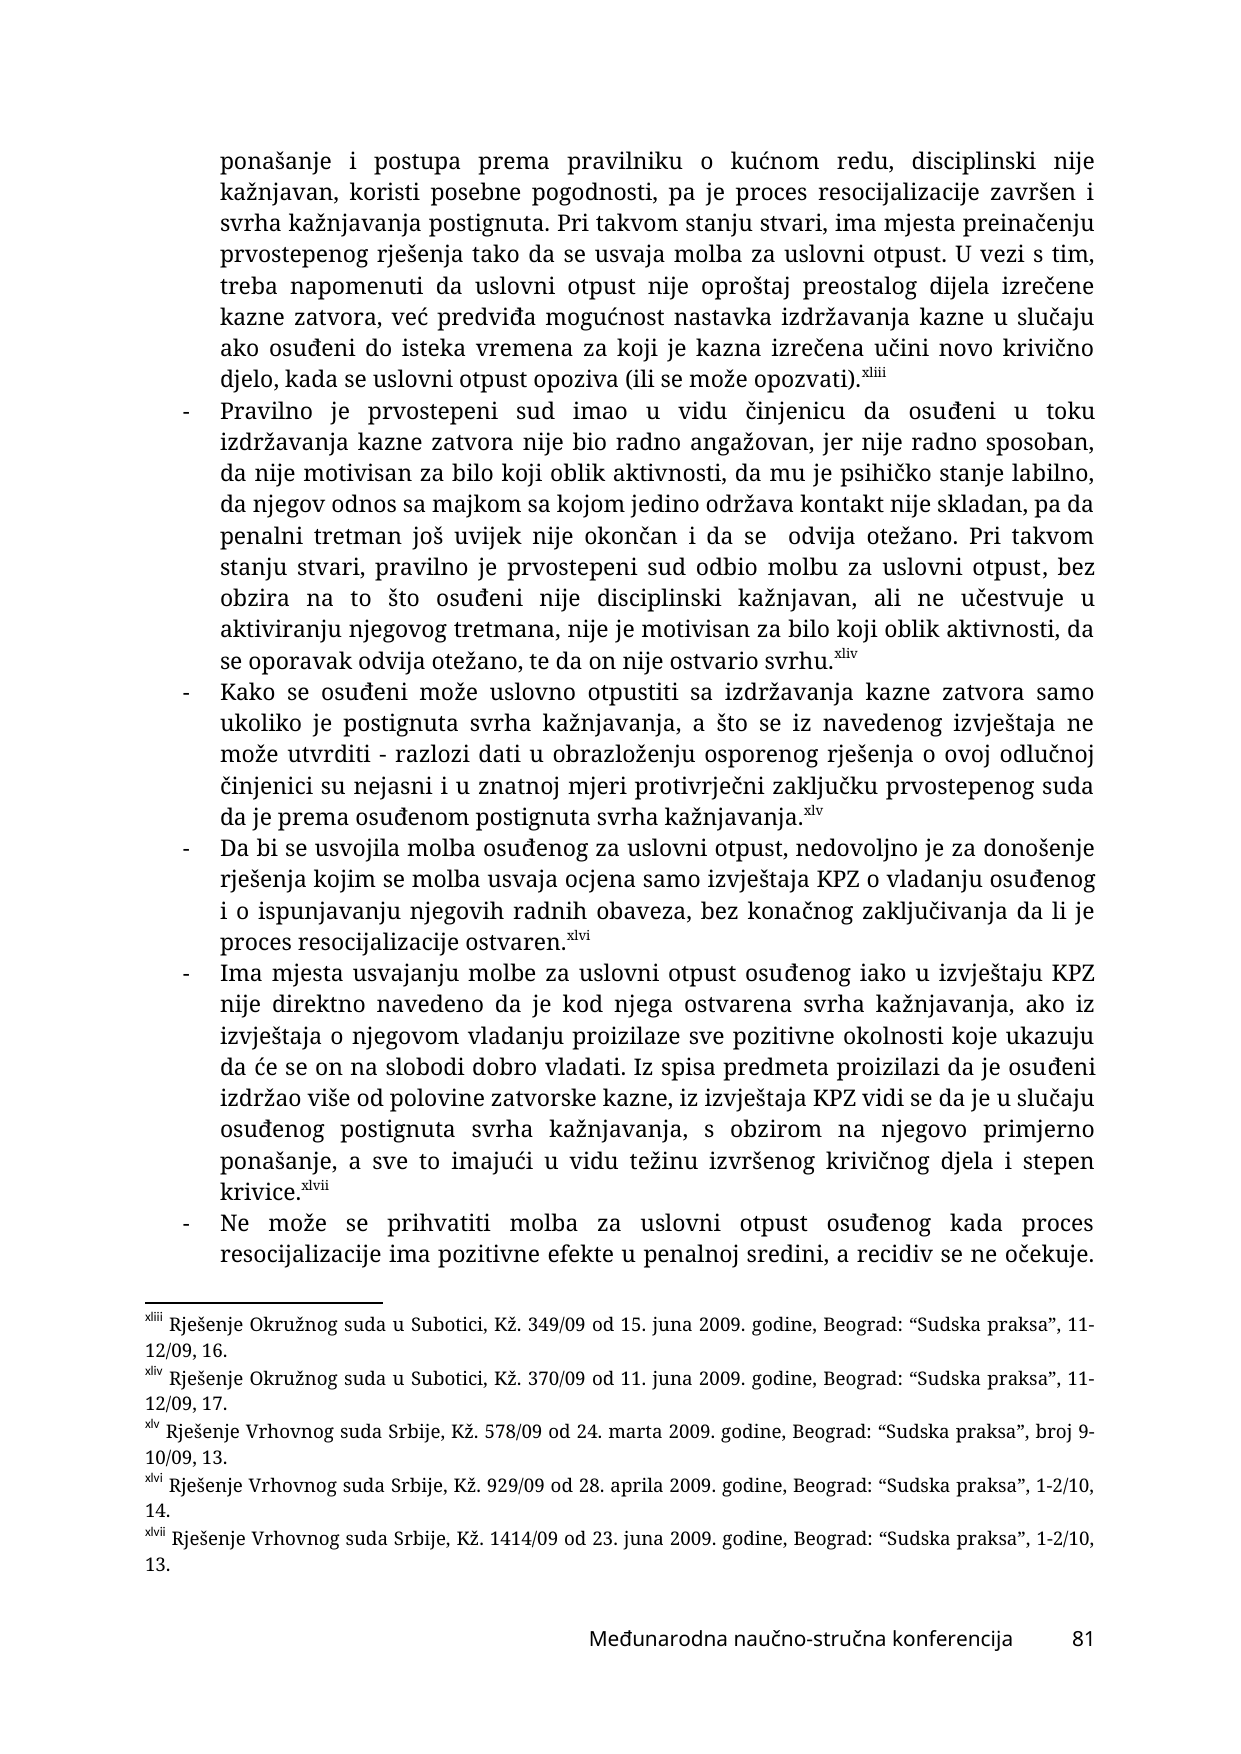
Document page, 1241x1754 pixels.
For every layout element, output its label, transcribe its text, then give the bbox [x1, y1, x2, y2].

list Da bi se usvojila molba osuđenog za uslovni otpust, nedovoljno je za donošenje rješenja kojim se molba usvaja ocjena samo izvještaja KPZ o vladanju osuđenog i o ispunjavanju njegovih radnih obaveza, bez konačnog zaključivanja da li je proces resocijalizacije ostvaren. [182, 832, 1096, 957]
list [182, 1207, 1096, 1270]
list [182, 145, 1096, 395]
list Ima mjesta usvajanju molbe za uslovni otpust osuđenog iako u izvještaju KPZ nije direktno navedeno da je kod njega ostvarena svrha kažnjavanja, ako iz izvještaja o njegovom vladanju proizilaze sve pozitivne okolnosti koje ukazuju da će se on na slobodi dobro vladati. Iz spisa predmeta proizilazi da je osuđeni izdržao više od polovine zatvorske kazne, iz izvještaja KPZ vidi se da je u slučaju osuđenog postignuta svrha kažnjavanja, s obzirom na njegovo primjerno ponašanje, a sve to imajući u vidu težinu izvršenog krivičnog djela i stepen krivice. [182, 957, 1096, 1207]
list Kako se osuđeni može uslovno otpustiti sa izdržavanja kazne zatvora samo ukoliko je postignuta svrha kažnjavanja, a što se iz navedenog izvještaja ne može utvrditi - razlozi dati u obrazloženju osporenog rješenja o ovoj odlučnoj činjenici su nejasni i u znatnoj mjeri protivrječni zaključku prvostepenog suda da je prema osuđenom postignuta svrha kažnjavanja. [182, 676, 1096, 832]
list Pravilno je prvostepeni sud imao u vidu činjenicu da osuđeni u toku izdržavanja kazne zatvora nije bio radno angažovan, jer nije radno sposoban, da nije motivisan za bilo koji oblik aktivnosti, da mu je psihičko stanje labilno, da njegov odnos sa majkom sa kojom jedino održava kontakt nije skladan, pa da penalni tretman još uvijek nije okončan i da se odvija otežano. Pri takvom stanju stvari, pravilno je prvostepeni sud odbio molbu za uslovni otpust, bez obzira na to što osuđeni nije disciplinski kažnjavan, ali ne učestvuje u aktiviranju njegovog tretmana, nije je motivisan za bilo koji oblik aktivnosti, da se oporavak odvija otežano, te da on nije ostvario svrhu. [182, 395, 1096, 676]
